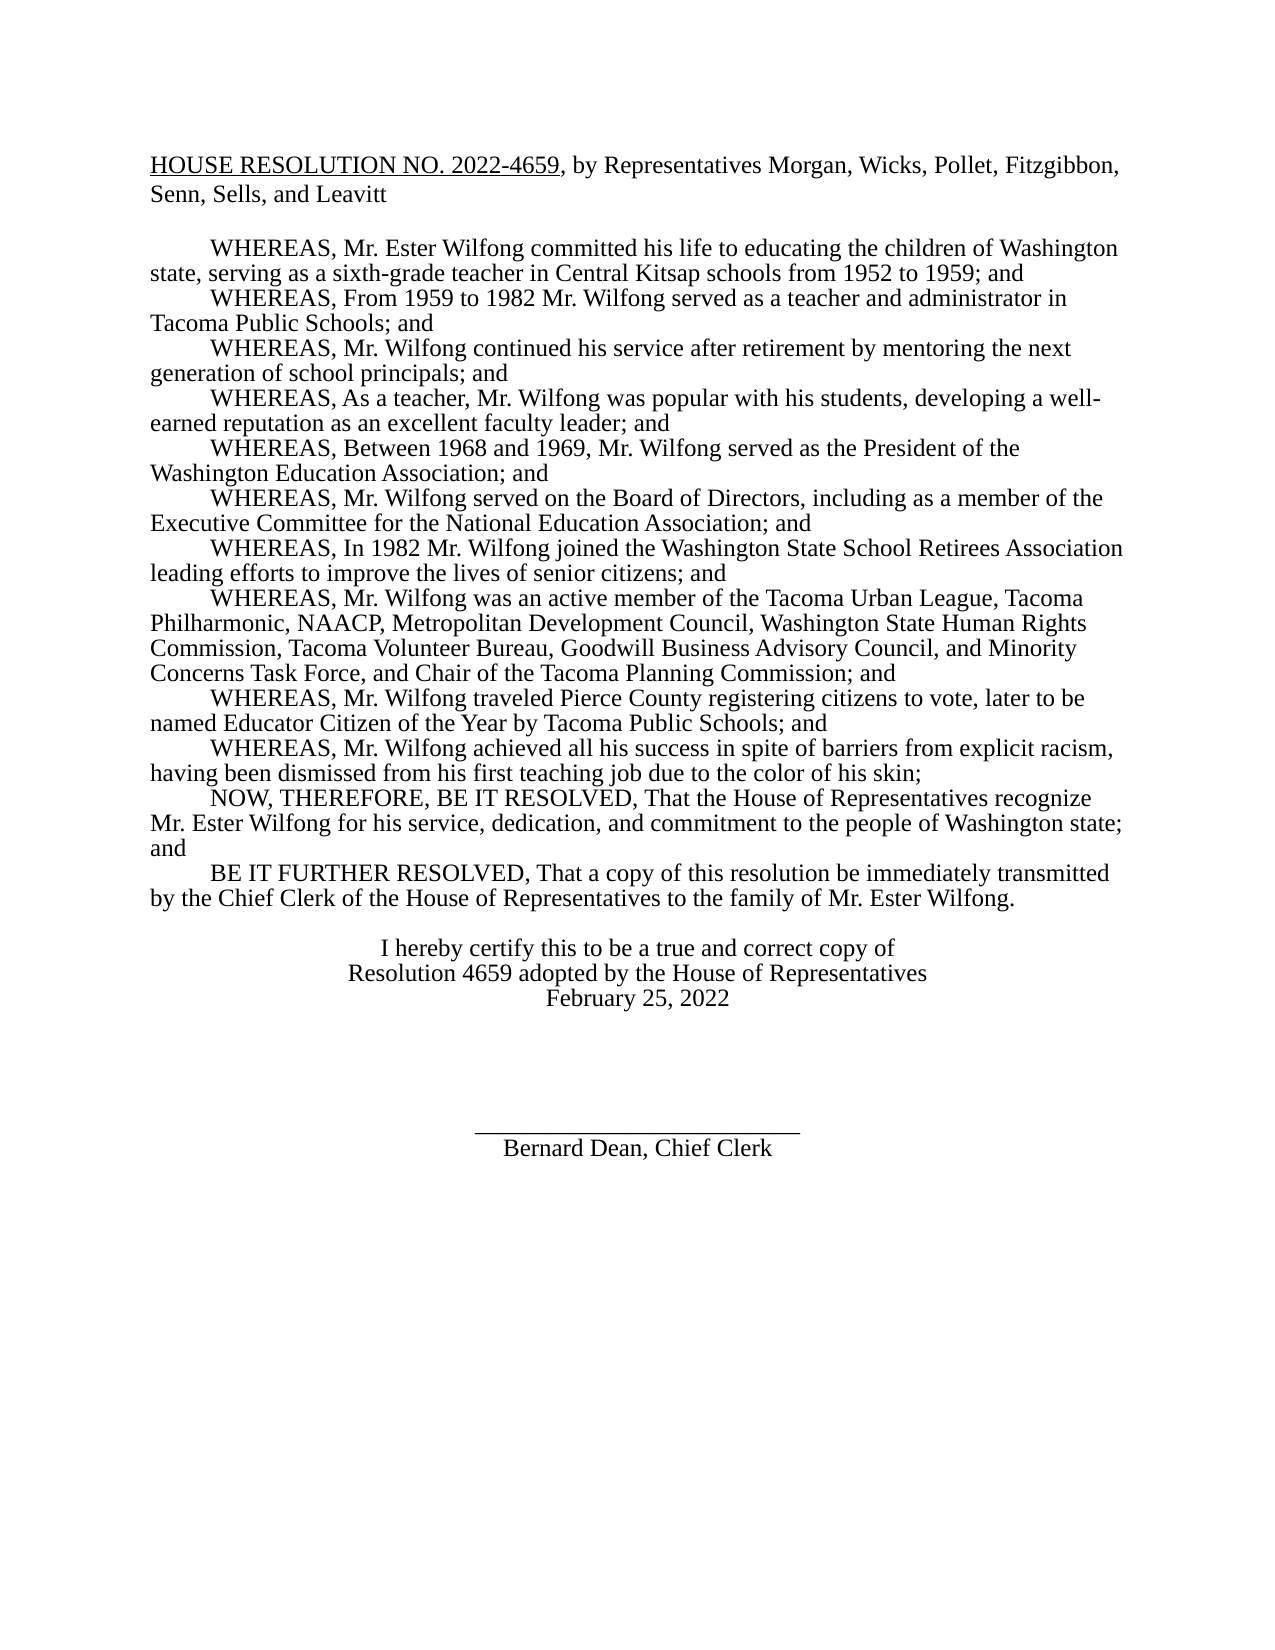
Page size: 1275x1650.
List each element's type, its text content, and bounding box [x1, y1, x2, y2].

text WHEREAS, Mr. Wilfong achieved all his success in spite of barriers from explicit racism, having been dismissed from his first teaching job due to the color of his skin; [150, 736, 1125, 786]
text WHEREAS, Mr. Wilfong was an active member of the Tacoma Urban League, Tacoma Philharmonic, NAACP, Metropolitan Development Council, Washington State Human Rights Commission, Tacoma Volunteer Bureau, Goodwill Business Advisory Council, and Minority Concerns Task Force, and Chair of the Tacoma Planning Commission; and [150, 586, 1125, 686]
text Resolution 4659 adopted by the House of Representatives [150, 961, 1125, 986]
text WHEREAS, Mr. Wilfong served on the Board of Directors, including as a member of the Executive Committee for the National Education Association; and [150, 486, 1125, 536]
text WHEREAS, In 1982 Mr. Wilfong joined the Washington State School Retirees Association leading efforts to improve the lives of senior citizens; and [150, 536, 1125, 586]
text Bernard Dean, Chief Clerk [150, 1136, 1125, 1161]
text WHEREAS, From 1959 to 1982 Mr. Wilfong served as a teacher and administrator in Tacoma Public Schools; and [150, 286, 1125, 336]
text WHEREAS, Mr. Ester Wilfong committed his life to educating the children of Washington state, serving as a sixth-grade teacher in Central Kitsap schools from 1952 to 1959; and [150, 236, 1125, 286]
text __________________________ [150, 1111, 1125, 1136]
text WHEREAS, Mr. Wilfong continued his service after retirement by mentoring the next generation of school principals; and [150, 336, 1125, 386]
text HOUSE RESOLUTION NO. 2022-4659, by Representatives Morgan, Wicks, Pollet, Fitzgibbon, Senn, Sells, and Leavitt [150, 150, 1125, 207]
text WHEREAS, Mr. Wilfong traveled Pierce County registering citizens to vote, later to be named Educator Citizen of the Year by Tacoma Public Schools; and [150, 686, 1125, 736]
text February 25, 2022 [150, 986, 1125, 1011]
text BE IT FURTHER RESOLVED, That a copy of this resolution be immediately transmitted by the Chief Clerk of the House of Representatives to the family of Mr. Ester Wilfong. [150, 861, 1125, 911]
text NOW, THEREFORE, BE IT RESOLVED, That the House of Representatives recognize Mr. Ester Wilfong for his service, dedication, and commitment to the people of Washington state; and [150, 786, 1125, 861]
text WHEREAS, As a teacher, Mr. Wilfong was popular with his students, developing a well-earned reputation as an excellent faculty leader; and [150, 386, 1125, 436]
text I hereby certify this to be a true and correct copy of [150, 936, 1125, 961]
text WHEREAS, Between 1968 and 1969, Mr. Wilfong served as the President of the Washington Education Association; and [150, 436, 1125, 486]
